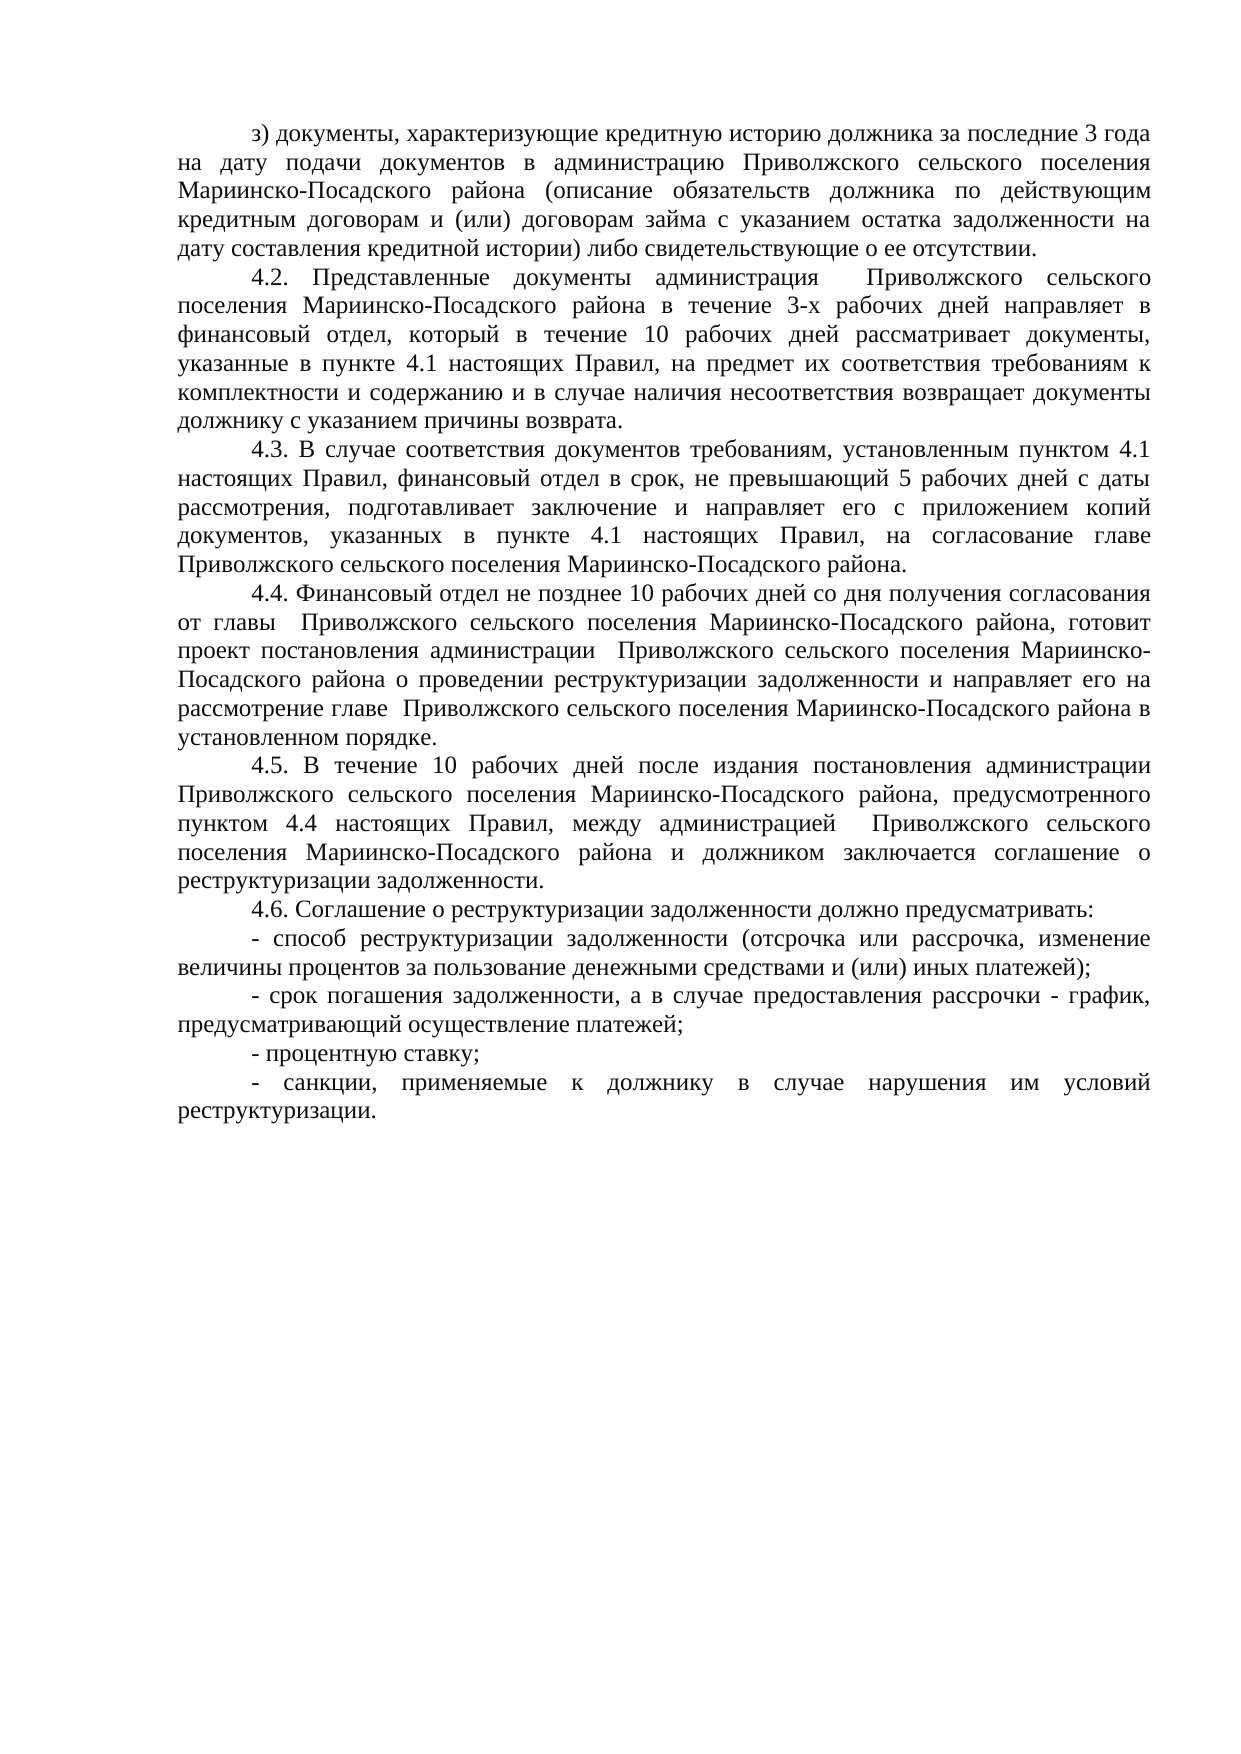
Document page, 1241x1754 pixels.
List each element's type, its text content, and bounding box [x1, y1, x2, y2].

text - способ реструктуризации задолженности (отсрочка или рассрочка, изменение величины процентов за пользование денежными средствами и (или) иных платежей); [177, 923, 1152, 981]
text - срок погашения задолженности, а в случае предоставления рассрочки - график, предусматривающий осуществление платежей; [177, 981, 1152, 1038]
text 4.2. Представленные документы администрация Приволжского сельского поселения Мариинско-Посадского района в течение 3-х рабочих дней направляет в финансовый отдел, который в течение 10 рабочих дней рассматривает документы, указанные в пункте 4.1 настоящих Правил, на предмет их соответствия требованиям к комплектности и содержанию и в случае наличия несоответствия возвращает документы должнику с указанием причины возврата. [177, 262, 1152, 434]
text - процентную ставку; [177, 1038, 1152, 1067]
text 4.6. Соглашение о реструктуризации задолженности должно предусматривать: [177, 894, 1152, 923]
text з) документы, характеризующие кредитную историю должника за последние 3 года на дату подачи документов в администрацию Приволжского сельского поселения Мариинско-Посадского района (описание обязательств должника по действующим кредитным договорам и (или) договорам займа с указанием остатка задолженности на дату составления кредитной истории) либо свидетельствующие о ее отсутствии. [177, 118, 1152, 262]
text 4.3. В случае соответствия документов требованиям, установленным пунктом 4.1 настоящих Правил, финансовый отдел в срок, не превышающий 5 рабочих дней с даты рассмотрения, подготавливает заключение и направляет его с приложением копий документов, указанных в пункте 4.1 настоящих Правил, на согласование главе Приволжского сельского поселения Мариинско-Посадского района. [177, 434, 1152, 578]
text 4.4. Финансовый отдел не позднее 10 рабочих дней со дня получения согласования от главы Приволжского сельского поселения Мариинско-Посадского района, готовит проект постановления администрации Приволжского сельского поселения Мариинско-Посадского района о проведении реструктуризации задолженности и направляет его на рассмотрение главе Приволжского сельского поселения Мариинско-Посадского района в установленном порядке. [177, 578, 1152, 751]
text - санкции, применяемые к должнику в случае нарушения им условий реструктуризации. [177, 1067, 1152, 1124]
text 4.5. В течение 10 рабочих дней после издания постановления администрации Приволжского сельского поселения Мариинско-Посадского района, предусмотренного пунктом 4.4 настоящих Правил, между администрацией Приволжского сельского поселения Мариинско-Посадского района и должником заключается соглашение о реструктуризации задолженности. [177, 751, 1152, 894]
